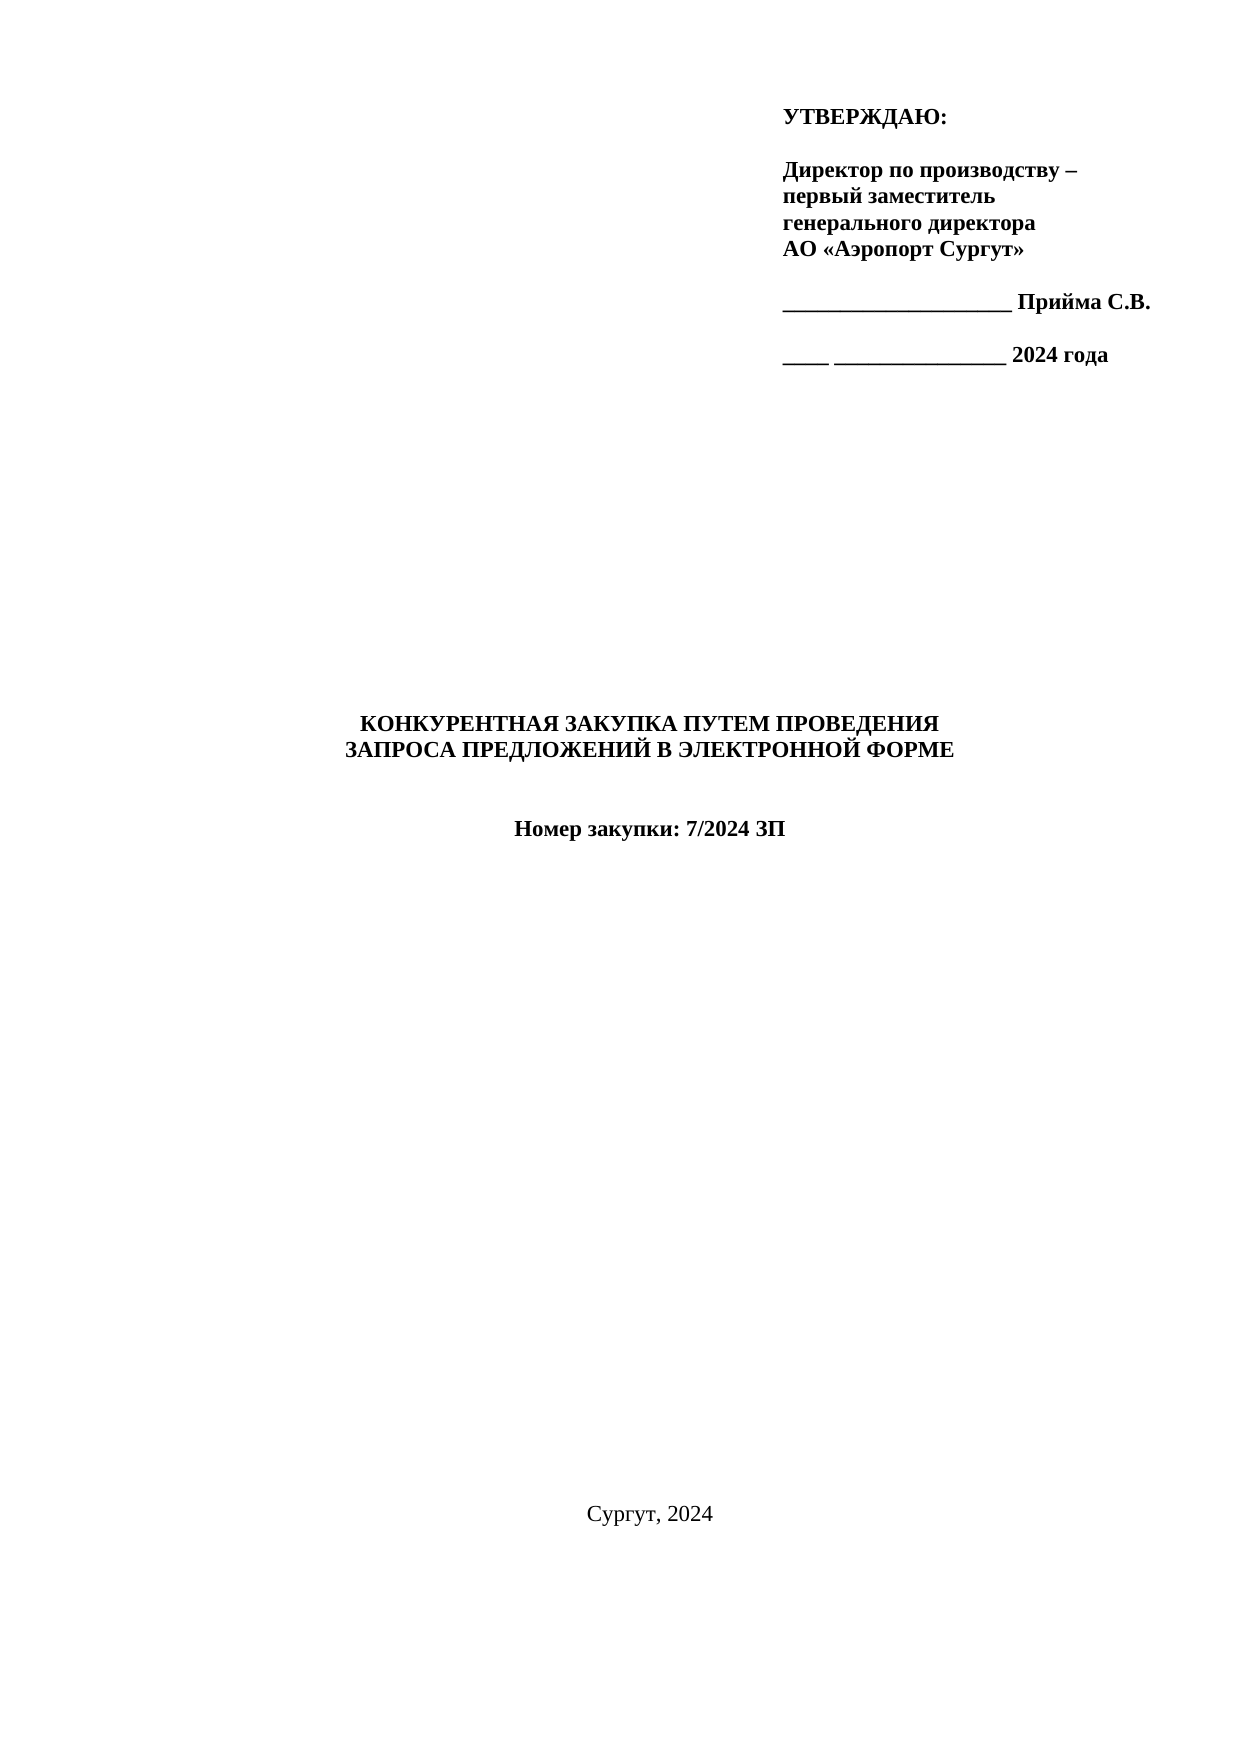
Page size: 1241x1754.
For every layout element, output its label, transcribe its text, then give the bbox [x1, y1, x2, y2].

text КОНКУРЕНТНАЯ ЗАКУПКА ПУТЕМ ПРОВЕДЕНИЯ [74, 709, 1167, 736]
text ____ _______________ 2024 года [783, 341, 1167, 367]
text Номер закупки: 7/2024 ЗП [74, 815, 1167, 841]
text Директор по производству – [783, 156, 1167, 182]
text УТВЕРЖДАЮ: [783, 103, 1167, 130]
text Сургут, 2024 [74, 1500, 1167, 1527]
text первый заместитель [783, 182, 1167, 209]
text АО «Аэропорт Сургут» [783, 235, 1167, 262]
text генерального директора [783, 209, 1167, 235]
text ЗАПРОСА ПРЕДЛОЖЕНИЙ В ЭЛЕКТРОННОЙ ФОРМЕ [74, 736, 1167, 762]
text ____________________ Прийма С.В. [783, 288, 1167, 314]
